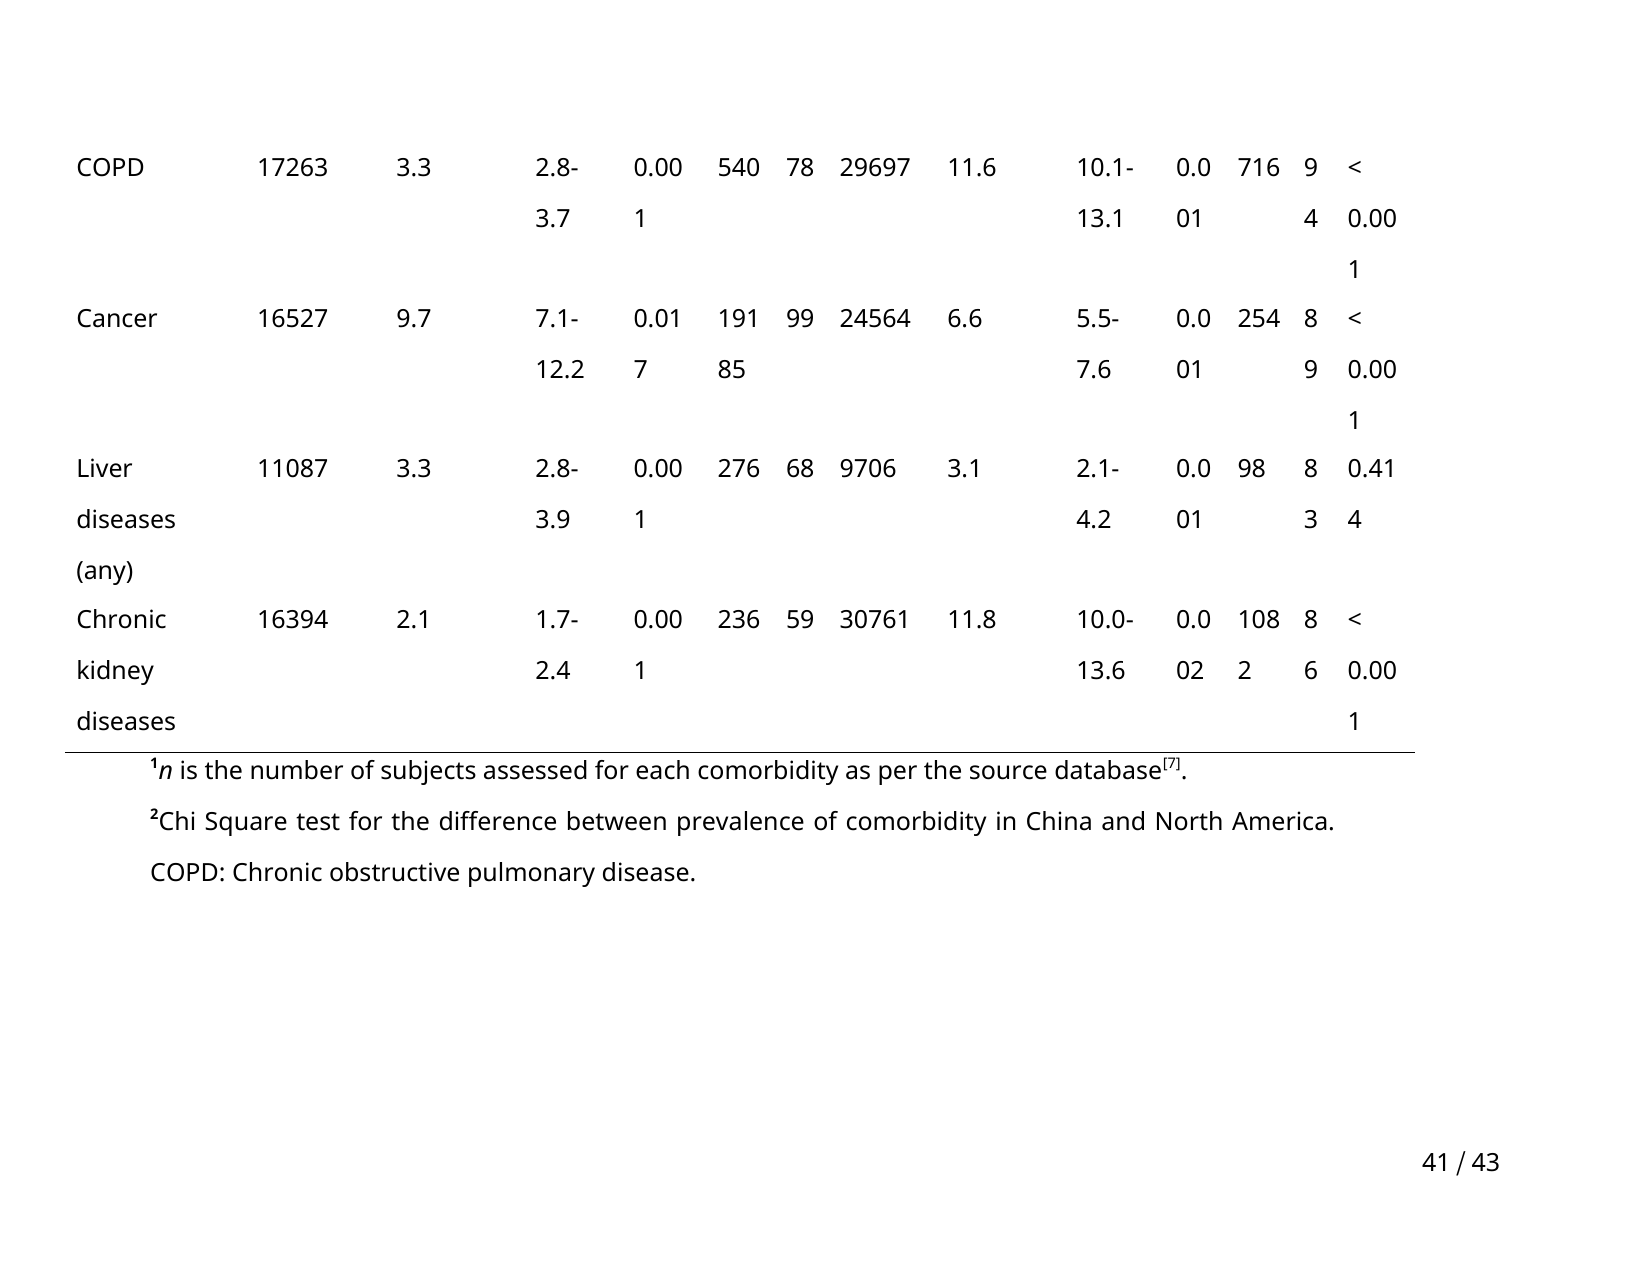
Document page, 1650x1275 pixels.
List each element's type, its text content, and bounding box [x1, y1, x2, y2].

text 1n is the number of subjects assessed for each comorbidity as per the source database[7]. [150, 753, 1337, 787]
table_cell 1.7-2.4 [524, 601, 622, 752]
table_cell 9706 [828, 451, 936, 601]
table_cell 2.1-4.2 [1065, 451, 1164, 601]
table_cell 0.001 [1165, 451, 1226, 601]
table_cell 0.017 [622, 300, 706, 451]
table_cell 30761 [828, 601, 936, 752]
table_cell 0.001 [622, 601, 706, 752]
table_cell 540 [706, 150, 774, 300]
table_cell < 0.001 [1336, 150, 1415, 300]
table_cell 716 [1226, 150, 1292, 300]
table_cell 2.1 [385, 601, 524, 752]
table_cell 5.5-7.6 [1065, 300, 1164, 451]
table_cell 94 [1292, 150, 1336, 300]
table_cell 89 [1292, 300, 1336, 451]
table_cell 83 [1292, 451, 1336, 601]
table_cell 2.8-3.9 [524, 451, 622, 601]
table_cell 3.3 [385, 451, 524, 601]
table_cell 254 [1226, 300, 1292, 451]
table_cell 0.002 [1165, 601, 1226, 752]
table_cell 0.001 [1165, 300, 1226, 451]
table_cell 19185 [706, 300, 774, 451]
table_cell 9.7 [385, 300, 524, 451]
table_cell 16527 [246, 300, 385, 451]
table_cell < 0.001 [1336, 300, 1415, 451]
table_cell 11087 [246, 451, 385, 601]
table_cell Chronic kidney diseases [65, 601, 246, 752]
table_cell < 0.001 [1336, 601, 1415, 752]
table_cell COPD [65, 150, 246, 300]
table_cell 59 [775, 601, 828, 752]
table_cell 7.1-12.2 [524, 300, 622, 451]
table_cell 29697 [828, 150, 936, 300]
table_cell 99 [775, 300, 828, 451]
table_cell Cancer [65, 300, 246, 451]
table_cell 11.8 [936, 601, 1065, 752]
table_cell 3.1 [936, 451, 1065, 601]
text 2Chi Square test for the difference between prevalence of comorbidity in China and North America. COPD: Chronic obstructive pulmonary disease. [150, 804, 1337, 889]
table_cell 11.6 [936, 150, 1065, 300]
table_cell 0.414 [1336, 451, 1415, 601]
table_cell 10.0-13.6 [1065, 601, 1164, 752]
table_cell 0.001 [622, 150, 706, 300]
table_cell 24564 [828, 300, 936, 451]
table_cell 236 [706, 601, 774, 752]
table_cell 86 [1292, 601, 1336, 752]
table_cell 78 [775, 150, 828, 300]
table_cell 16394 [246, 601, 385, 752]
table_cell 0.001 [622, 451, 706, 601]
table_cell 68 [775, 451, 828, 601]
table_cell 0.001 [1165, 150, 1226, 300]
table_cell 2.8-3.7 [524, 150, 622, 300]
table_cell 1082 [1226, 601, 1292, 752]
table_cell 6.6 [936, 300, 1065, 451]
table_cell 17263 [246, 150, 385, 300]
table_cell 98 [1226, 451, 1292, 601]
table_cell Liver diseases (any) [65, 451, 246, 601]
table_cell 276 [706, 451, 774, 601]
table_cell 10.1-13.1 [1065, 150, 1164, 300]
table_cell 3.3 [385, 150, 524, 300]
